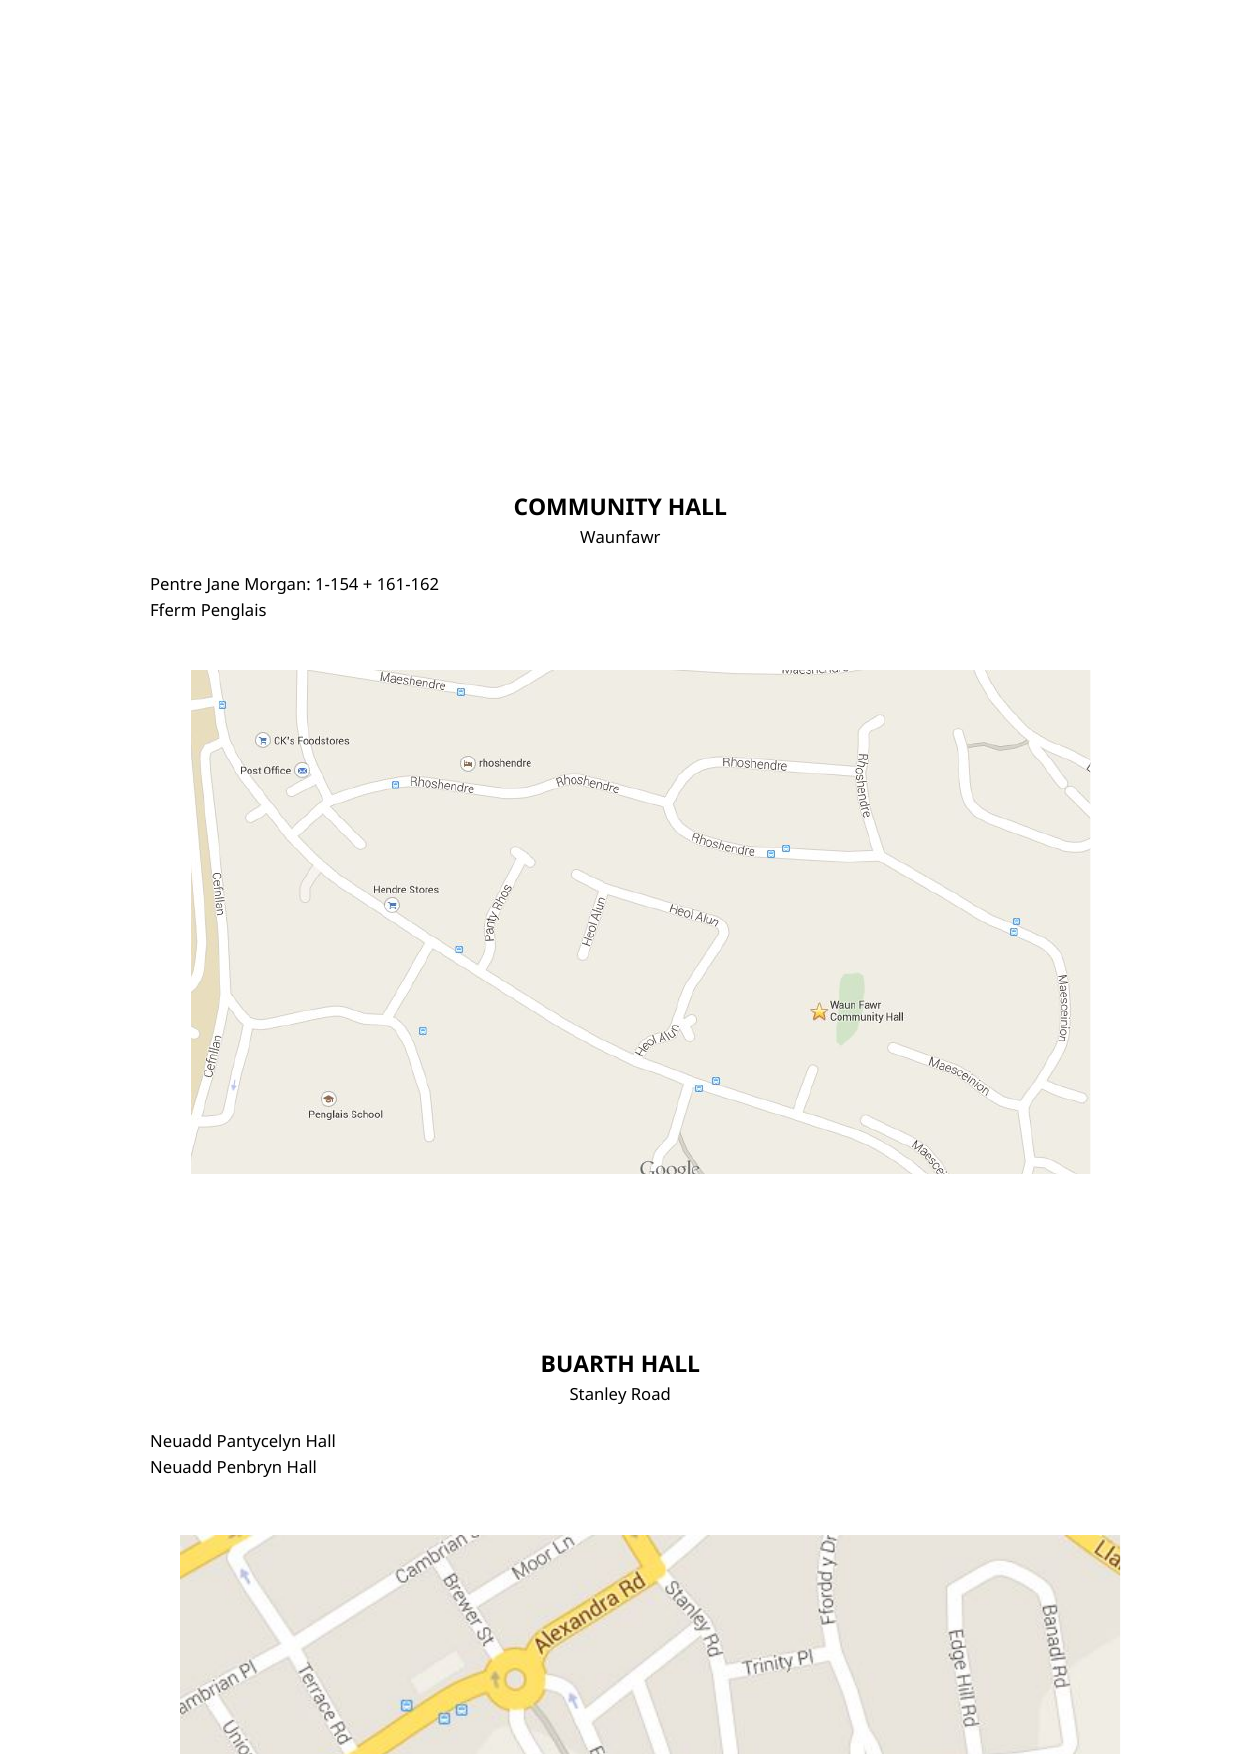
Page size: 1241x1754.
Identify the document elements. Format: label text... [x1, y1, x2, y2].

picture [180, 1535, 1121, 1754]
picture [191, 670, 1091, 1174]
text Neuadd Pantycelyn Hall Neuadd Penbryn Hall [150, 1429, 1090, 1511]
text Pentre Jane Morgan: 1-154 + 161-162 Fferm Penglais [150, 572, 1090, 621]
text BUARTH HALL Stanley Road [150, 1348, 1090, 1405]
text COMMUNITY HALL Waunfawr [150, 491, 1090, 548]
